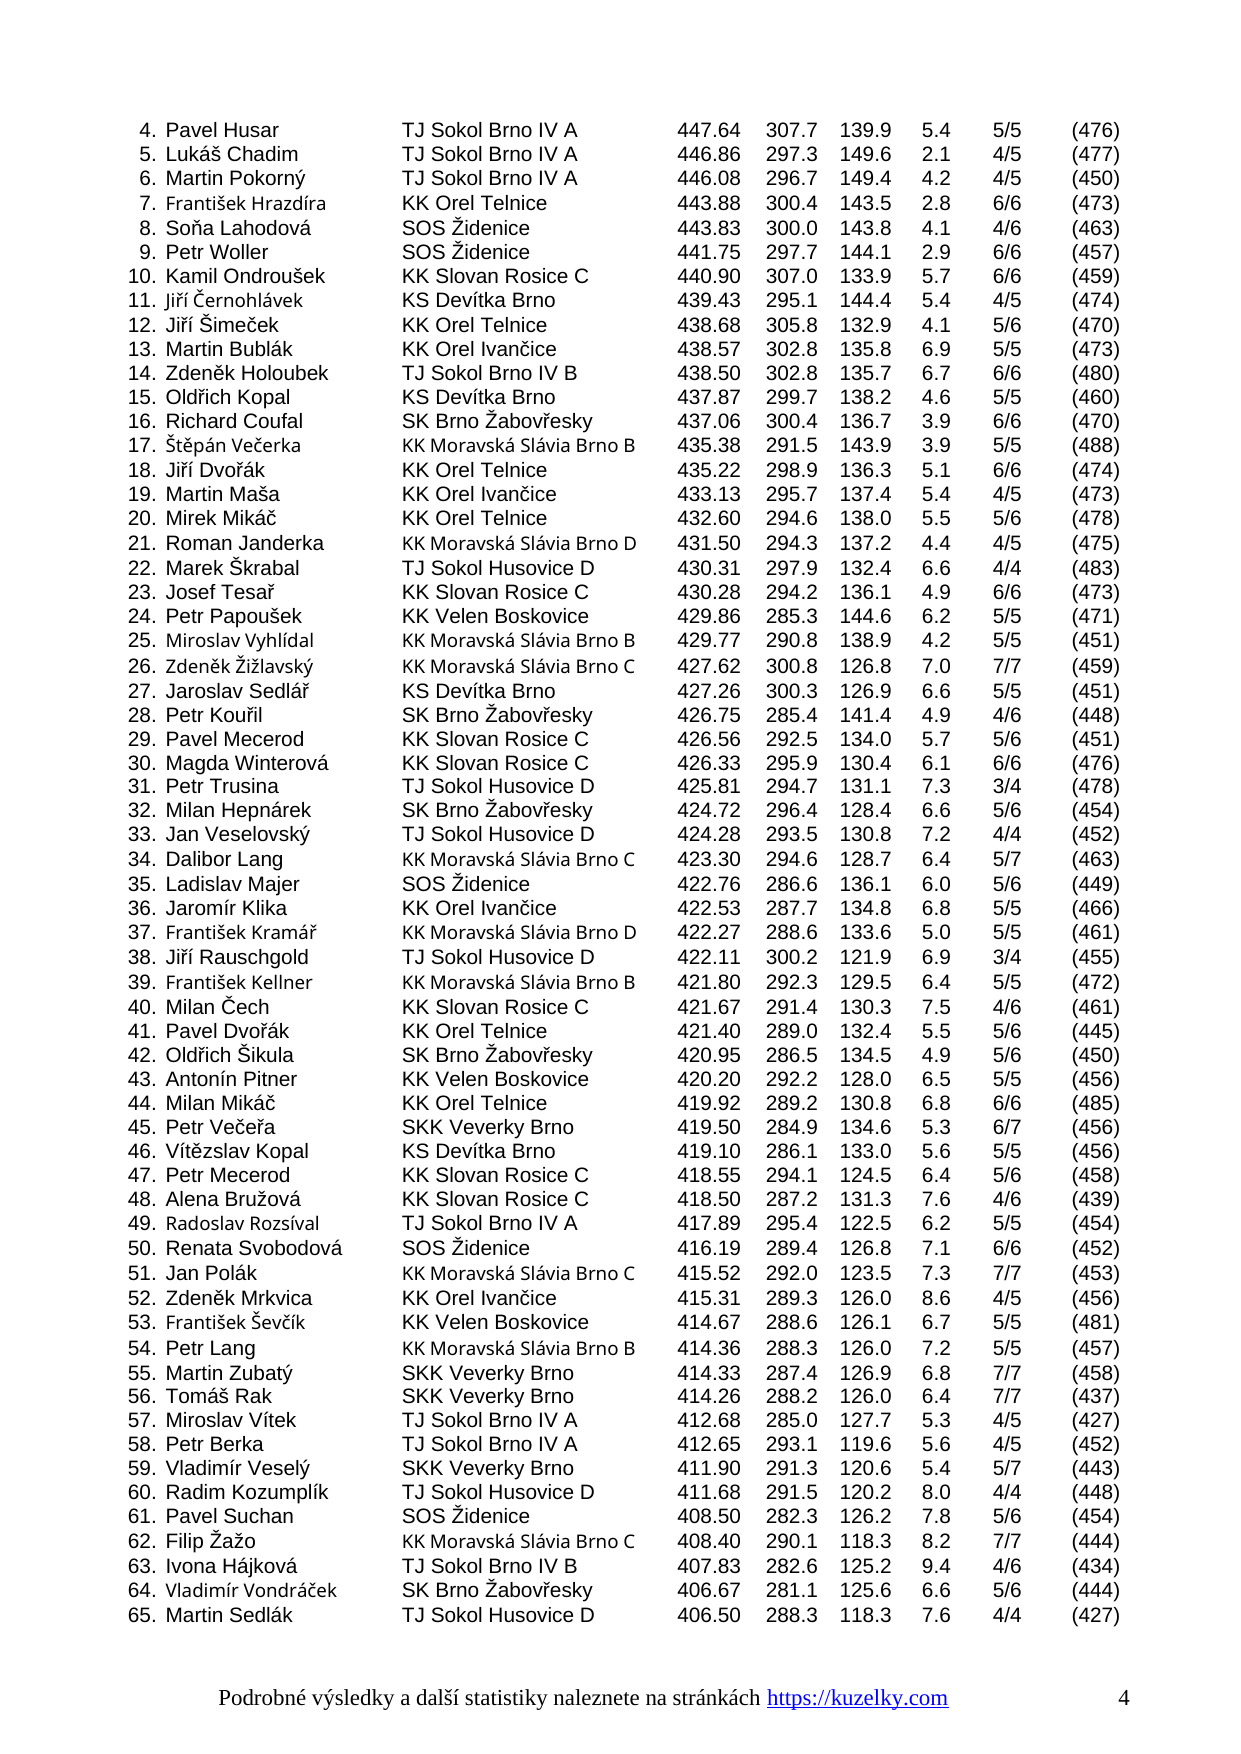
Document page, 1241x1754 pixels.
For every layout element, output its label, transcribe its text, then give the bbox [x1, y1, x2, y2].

text 15. Oldřich Kopal KS Devítka Brno 437.87 299.7 138.2 4.6 5/5 (460) [106, 385, 1134, 409]
text 37. František Kramář KK Moravská Slávia Brno D 422.27 288.6 133.6 5.0 5/5 (461) [106, 920, 1134, 945]
text 13. Martin Bublák KK Orel Ivančice 438.57 302.8 135.8 6.9 5/5 (473) [106, 337, 1134, 361]
text 20. Mirek Mikáč KK Orel Telnice 432.60 294.6 138.0 5.5 5/6 (478) [106, 506, 1134, 530]
text 26. Zdeněk Žižlavský KK Moravská Slávia Brno C 427.62 300.8 126.8 7.0 7/7 (459) [106, 653, 1134, 678]
text 7. František Hrazdíra KK Orel Telnice 443.88 300.4 143.5 2.8 6/6 (473) [106, 190, 1134, 216]
text 8. Soňa Lahodová SOS Židenice 443.83 300.0 143.8 4.1 4/6 (463) [106, 216, 1134, 239]
text 34. Dalibor Lang KK Moravská Slávia Brno C 423.30 294.6 128.7 6.4 5/7 (463) [106, 846, 1134, 872]
text 6. Martin Pokorný TJ Sokol Brno IV A 446.08 296.7 149.4 4.2 4/5 (450) [106, 166, 1134, 190]
text 58. Petr Berka TJ Sokol Brno IV A 412.65 293.1 119.6 5.6 4/5 (452) [106, 1432, 1134, 1456]
text 65. Martin Sedlák TJ Sokol Husovice D 406.50 288.3 118.3 7.6 4/4 (427) [106, 1603, 1134, 1627]
text 14. Zdeněk Holoubek TJ Sokol Brno IV B 438.50 302.8 135.7 6.7 6/6 (480) [106, 361, 1134, 385]
text 40. Milan Čech KK Slovan Rosice C 421.67 291.4 130.3 7.5 4/6 (461) [106, 995, 1134, 1019]
text 36. Jaromír Klika KK Orel Ivančice 422.53 287.7 134.8 6.8 5/5 (466) [106, 896, 1134, 920]
text 45. Petr Večeřa SKK Veverky Brno 419.50 284.9 134.6 5.3 6/7 (456) [106, 1114, 1134, 1138]
text 35. Ladislav Majer SOS Židenice 422.76 286.6 136.1 6.0 5/6 (449) [106, 872, 1134, 896]
text 18. Jiří Dvořák KK Orel Telnice 435.22 298.9 136.3 5.1 6/6 (474) [106, 458, 1134, 482]
text 31. Petr Trusina TJ Sokol Husovice D 425.81 294.7 131.1 7.3 3/4 (478) [106, 774, 1134, 798]
text 30. Magda Winterová KK Slovan Rosice C 426.33 295.9 130.4 6.1 6/6 (476) [106, 750, 1134, 774]
text 27. Jaroslav Sedlář KS Devítka Brno 427.26 300.3 126.9 6.6 5/5 (451) [106, 678, 1134, 702]
text 38. Jiří Rauschgold TJ Sokol Husovice D 422.11 300.2 121.9 6.9 3/4 (455) [106, 945, 1134, 969]
text 19. Martin Maša KK Orel Ivančice 433.13 295.7 137.4 5.4 4/5 (473) [106, 482, 1134, 506]
text 22. Marek Škrabal TJ Sokol Husovice D 430.31 297.9 132.4 6.6 4/4 (483) [106, 556, 1134, 579]
text 50. Renata Svobodová SOS Židenice 416.19 289.4 126.8 7.1 6/6 (452) [106, 1236, 1134, 1260]
text 53. František Ševčík KK Velen Boskovice 414.67 288.6 126.1 6.7 5/5 (481) [106, 1309, 1134, 1335]
text 48. Alena Bružová KK Slovan Rosice C 418.50 287.2 131.3 7.6 4/6 (439) [106, 1186, 1134, 1210]
text 29. Pavel Mecerod KK Slovan Rosice C 426.56 292.5 134.0 5.7 5/6 (451) [106, 726, 1134, 750]
text 41. Pavel Dvořák KK Orel Telnice 421.40 289.0 132.4 5.5 5/6 (445) [106, 1019, 1134, 1043]
text 39. František Kellner KK Moravská Slávia Brno B 421.80 292.3 129.5 6.4 5/5 (472) [106, 969, 1134, 995]
text 24. Petr Papoušek KK Velen Boskovice 429.86 285.3 144.6 6.2 5/5 (471) [106, 603, 1134, 627]
text 61. Pavel Suchan SOS Židenice 408.50 282.3 126.2 7.8 5/6 (454) [106, 1504, 1134, 1528]
text 32. Milan Hepnárek SK Brno Žabovřesky 424.72 296.4 128.4 6.6 5/6 (454) [106, 798, 1134, 822]
text 28. Petr Kouřil SK Brno Žabovřesky 426.75 285.4 141.4 4.9 4/6 (448) [106, 702, 1134, 726]
text 64. Vladimír Vondráček SK Brno Žabovřesky 406.67 281.1 125.6 6.6 5/6 (444) [106, 1577, 1134, 1603]
text 55. Martin Zubatý SKK Veverky Brno 414.33 287.4 126.9 6.8 7/7 (458) [106, 1360, 1134, 1384]
text 62. Filip Žažo KK Moravská Slávia Brno C 408.40 290.1 118.3 8.2 7/7 (444) [106, 1528, 1134, 1553]
text 47. Petr Mecerod KK Slovan Rosice C 418.55 294.1 124.5 6.4 5/6 (458) [106, 1162, 1134, 1186]
text 42. Oldřich Šikula SK Brno Žabovřesky 420.95 286.5 134.5 4.9 5/6 (450) [106, 1043, 1134, 1067]
text 4. Pavel Husar TJ Sokol Brno IV A 447.64 307.7 139.9 5.4 5/5 (476) [106, 118, 1134, 142]
text 44. Milan Mikáč KK Orel Telnice 419.92 289.2 130.8 6.8 6/6 (485) [106, 1091, 1134, 1114]
text 43. Antonín Pitner KK Velen Boskovice 420.20 292.2 128.0 6.5 5/5 (456) [106, 1067, 1134, 1091]
text 54. Petr Lang KK Moravská Slávia Brno B 414.36 288.3 126.0 7.2 5/5 (457) [106, 1335, 1134, 1360]
text 56. Tomáš Rak SKK Veverky Brno 414.26 288.2 126.0 6.4 7/7 (437) [106, 1384, 1134, 1408]
text 46. Vítězslav Kopal KS Devítka Brno 419.10 286.1 133.0 5.6 5/5 (456) [106, 1138, 1134, 1162]
text 12. Jiří Šimeček KK Orel Telnice 438.68 305.8 132.9 4.1 5/6 (470) [106, 313, 1134, 337]
text 33. Jan Veselovský TJ Sokol Husovice D 424.28 293.5 130.8 7.2 4/4 (452) [106, 822, 1134, 846]
text 59. Vladimír Veselý SKK Veverky Brno 411.90 291.3 120.6 5.4 5/7 (443) [106, 1456, 1134, 1480]
text 60. Radim Kozumplík TJ Sokol Husovice D 411.68 291.5 120.2 8.0 4/4 (448) [106, 1480, 1134, 1504]
text 11. Jiří Černohlávek KS Devítka Brno 439.43 295.1 144.4 5.4 4/5 (474) [106, 287, 1134, 313]
text 57. Miroslav Vítek TJ Sokol Brno IV A 412.68 285.0 127.7 5.3 4/5 (427) [106, 1408, 1134, 1432]
text 51. Jan Polák KK Moravská Slávia Brno C 415.52 292.0 123.5 7.3 7/7 (453) [106, 1260, 1134, 1285]
text 23. Josef Tesař KK Slovan Rosice C 430.28 294.2 136.1 4.9 6/6 (473) [106, 579, 1134, 603]
text 49. Radoslav Rozsíval TJ Sokol Brno IV A 417.89 295.4 122.5 6.2 5/5 (454) [106, 1210, 1134, 1236]
text 17. Štěpán Večerka KK Moravská Slávia Brno B 435.38 291.5 143.9 3.9 5/5 (488) [106, 433, 1134, 458]
text 25. Miroslav Vyhlídal KK Moravská Slávia Brno B 429.77 290.8 138.9 4.2 5/5 (451) [106, 627, 1134, 653]
text 5. Lukáš Chadim TJ Sokol Brno IV A 446.86 297.3 149.6 2.1 4/5 (477) [106, 142, 1134, 166]
text 9. Petr Woller SOS Židenice 441.75 297.7 144.1 2.9 6/6 (457) [106, 239, 1134, 263]
text 16. Richard Coufal SK Brno Žabovřesky 437.06 300.4 136.7 3.9 6/6 (470) [106, 409, 1134, 433]
text 10. Kamil Ondroušek KK Slovan Rosice C 440.90 307.0 133.9 5.7 6/6 (459) [106, 263, 1134, 287]
text 21. Roman Janderka KK Moravská Slávia Brno D 431.50 294.3 137.2 4.4 4/5 (475) [106, 530, 1134, 556]
text 52. Zdeněk Mrkvica KK Orel Ivančice 415.31 289.3 126.0 8.6 4/5 (456) [106, 1285, 1134, 1309]
text 63. Ivona Hájková TJ Sokol Brno IV B 407.83 282.6 125.2 9.4 4/6 (434) [106, 1553, 1134, 1577]
